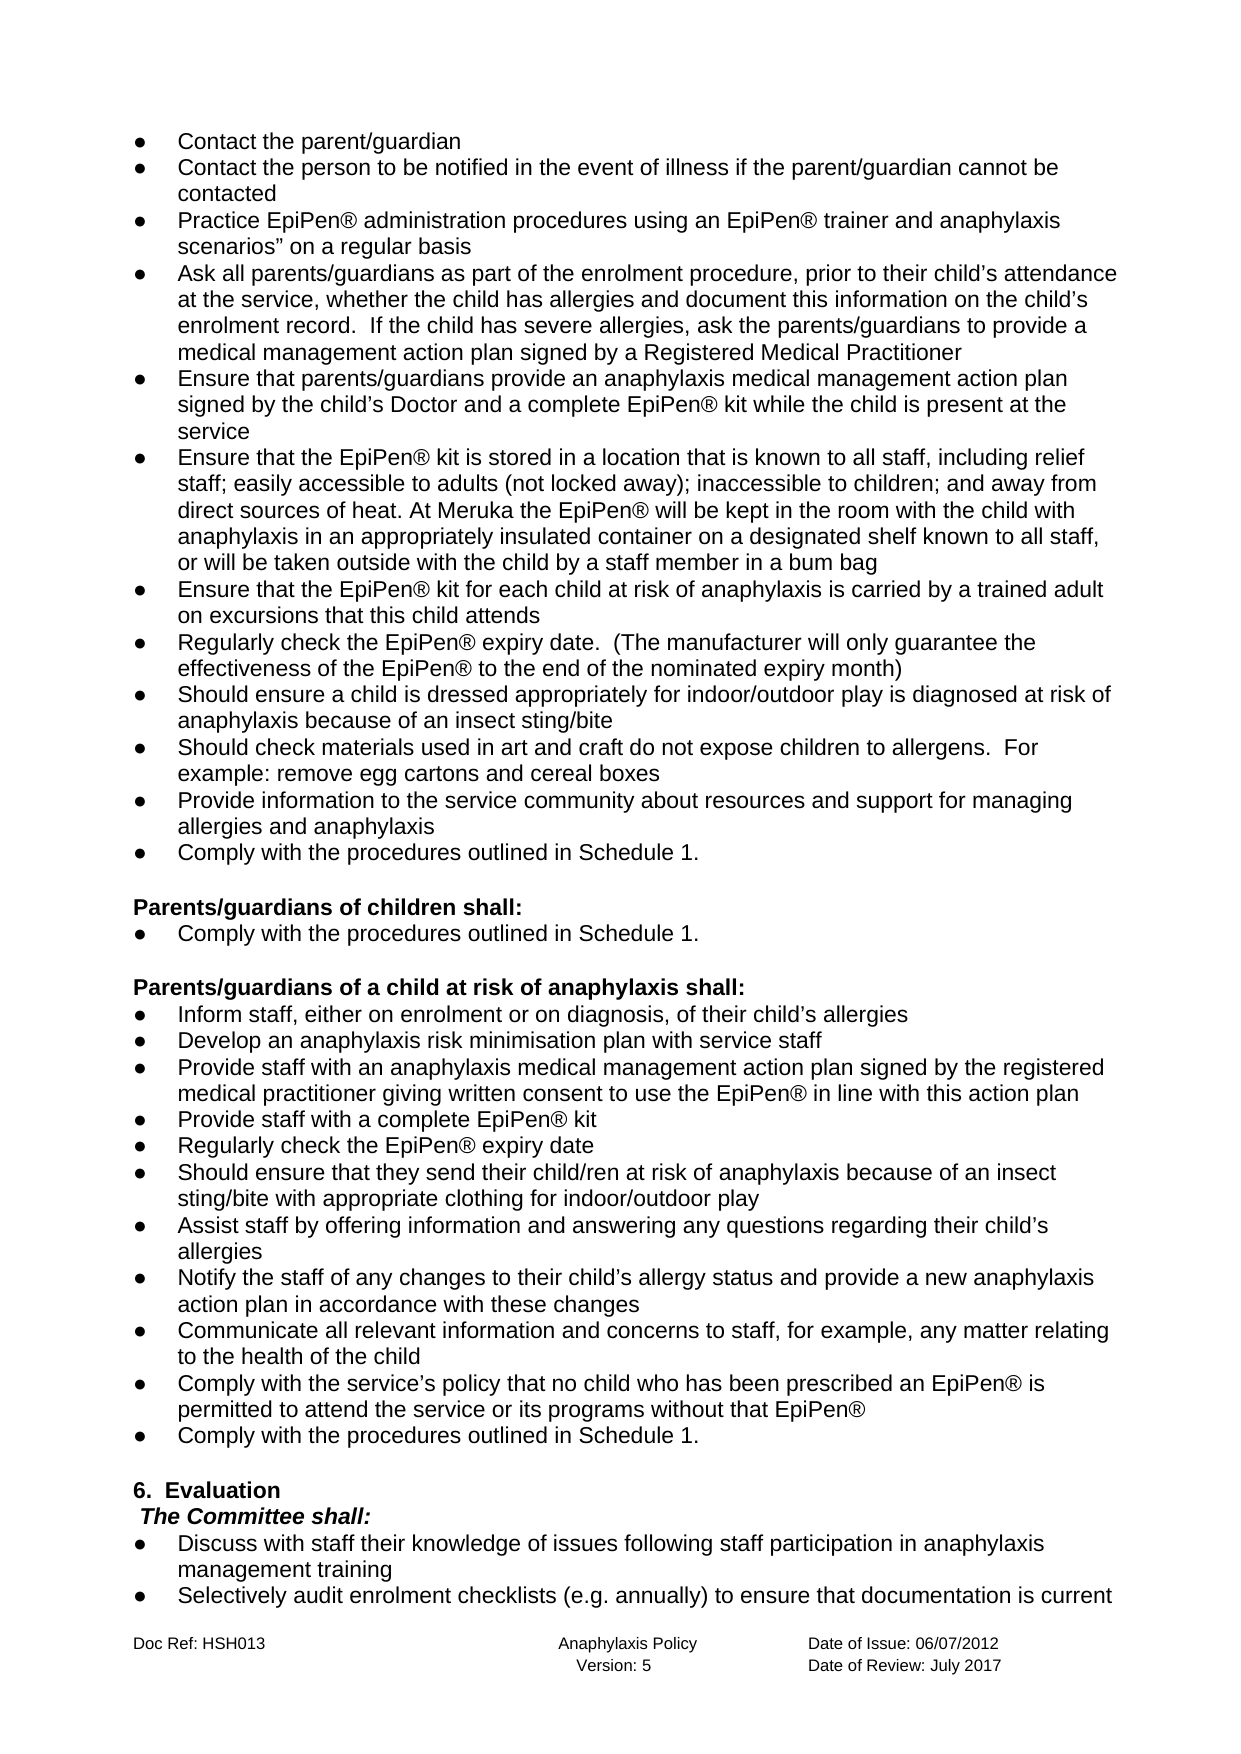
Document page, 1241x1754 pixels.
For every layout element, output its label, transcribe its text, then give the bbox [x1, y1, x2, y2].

list Ensure that parents/guardians provide an anaphylaxis medical management action plan signed by the child’s Doctor and a complete EpiPen® kit while the child is present at the service [133, 365, 1122, 444]
list Notify the staff of any changes to their child’s allergy status and provide a new anaphylaxis action plan in accordance with these changes [133, 1264, 1122, 1317]
list Contact the parent/guardian [133, 128, 1122, 154]
list Regularly check the EpiPen® expiry date. (The manufacturer will only guarantee the effectiveness of the EpiPen® to the end of the nominated expiry month) [133, 628, 1122, 681]
list Comply with the procedures outlined in Schedule 1. [133, 839, 1122, 866]
list Inform staff, either on enrolment or on diagnosis, of their child’s allergies [133, 1001, 1122, 1027]
list Assist staff by offering information and answering any questions regarding their child’s allergies [133, 1212, 1122, 1264]
list Practice EpiPen® administration procedures using an EpiPen® trainer and anaphylaxis scenarios” on a regular basis [133, 207, 1122, 259]
list Ensure that the EpiPen® kit for each child at risk of anaphylaxis is carried by a trained adult on excursions that this child attends [133, 576, 1122, 628]
list Comply with the procedures outlined in Schedule 1. [133, 1422, 1122, 1449]
text Parents/guardians of a child at risk of anaphylaxis shall: [133, 974, 1122, 1001]
text 6. Evaluation [133, 1477, 1122, 1503]
list Should ensure that they send their child/ren at risk of anaphylaxis because of an insect sting/bite with appropriate clothing for indoor/outdoor play [133, 1159, 1122, 1212]
list Comply with the service’s policy that no child who has been prescribed an EpiPen® is permitted to attend the service or its programs without that EpiPen® [133, 1370, 1122, 1422]
list Contact the person to be notified in the event of illness if the parent/guardian cannot be contacted [133, 154, 1122, 207]
list Develop an anaphylaxis risk minimisation plan with service staff [133, 1027, 1122, 1053]
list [133, 1582, 1122, 1608]
list Ensure that the EpiPen® kit is stored in a location that is known to all staff, including relief staff; easily accessible to adults (not locked away); inaccessible to children; and away from direct sources of heat. At Meruka the EpiPen® will be kept in the room with the child with anaphylaxis in an appropriately insulated container on a designated shelf known to all staff, or will be taken outside with the child by a staff member in a bum bag [133, 444, 1122, 576]
list Provide staff with an anaphylaxis medical management action plan signed by the registered medical practitioner giving written consent to use the EpiPen® in line with this action plan [133, 1053, 1122, 1106]
text Parents/guardians of children shall: [133, 894, 1122, 920]
list Ask all parents/guardians as part of the enrolment procedure, prior to their child’s attendance at the service, whether the child has allergies and document this information on the child’s enrolment record. If the child has severe allergies, ask the parents/guardians to provide a medical management action plan signed by a Registered Medical Practitioner [133, 259, 1122, 365]
text The Committee shall: [133, 1503, 1122, 1529]
list Discuss with staff their knowledge of issues following staff participation in anaphylaxis management training [133, 1529, 1122, 1582]
list Regularly check the EpiPen® expiry date [133, 1132, 1122, 1159]
list Comply with the procedures outlined in Schedule 1. [133, 920, 1122, 946]
list Should check materials used in art and craft do not expose children to allergens. For example: remove egg cartons and cereal boxes [133, 734, 1122, 787]
list Provide staff with a complete EpiPen® kit [133, 1106, 1122, 1132]
list Should ensure a child is dressed appropriately for indoor/outdoor play is diagnosed at risk of anaphylaxis because of an insect sting/bite [133, 681, 1122, 734]
list Communicate all relevant information and concerns to staff, for example, any matter relating to the health of the child [133, 1317, 1122, 1370]
list Provide information to the service community about resources and support for managing allergies and anaphylaxis [133, 787, 1122, 839]
